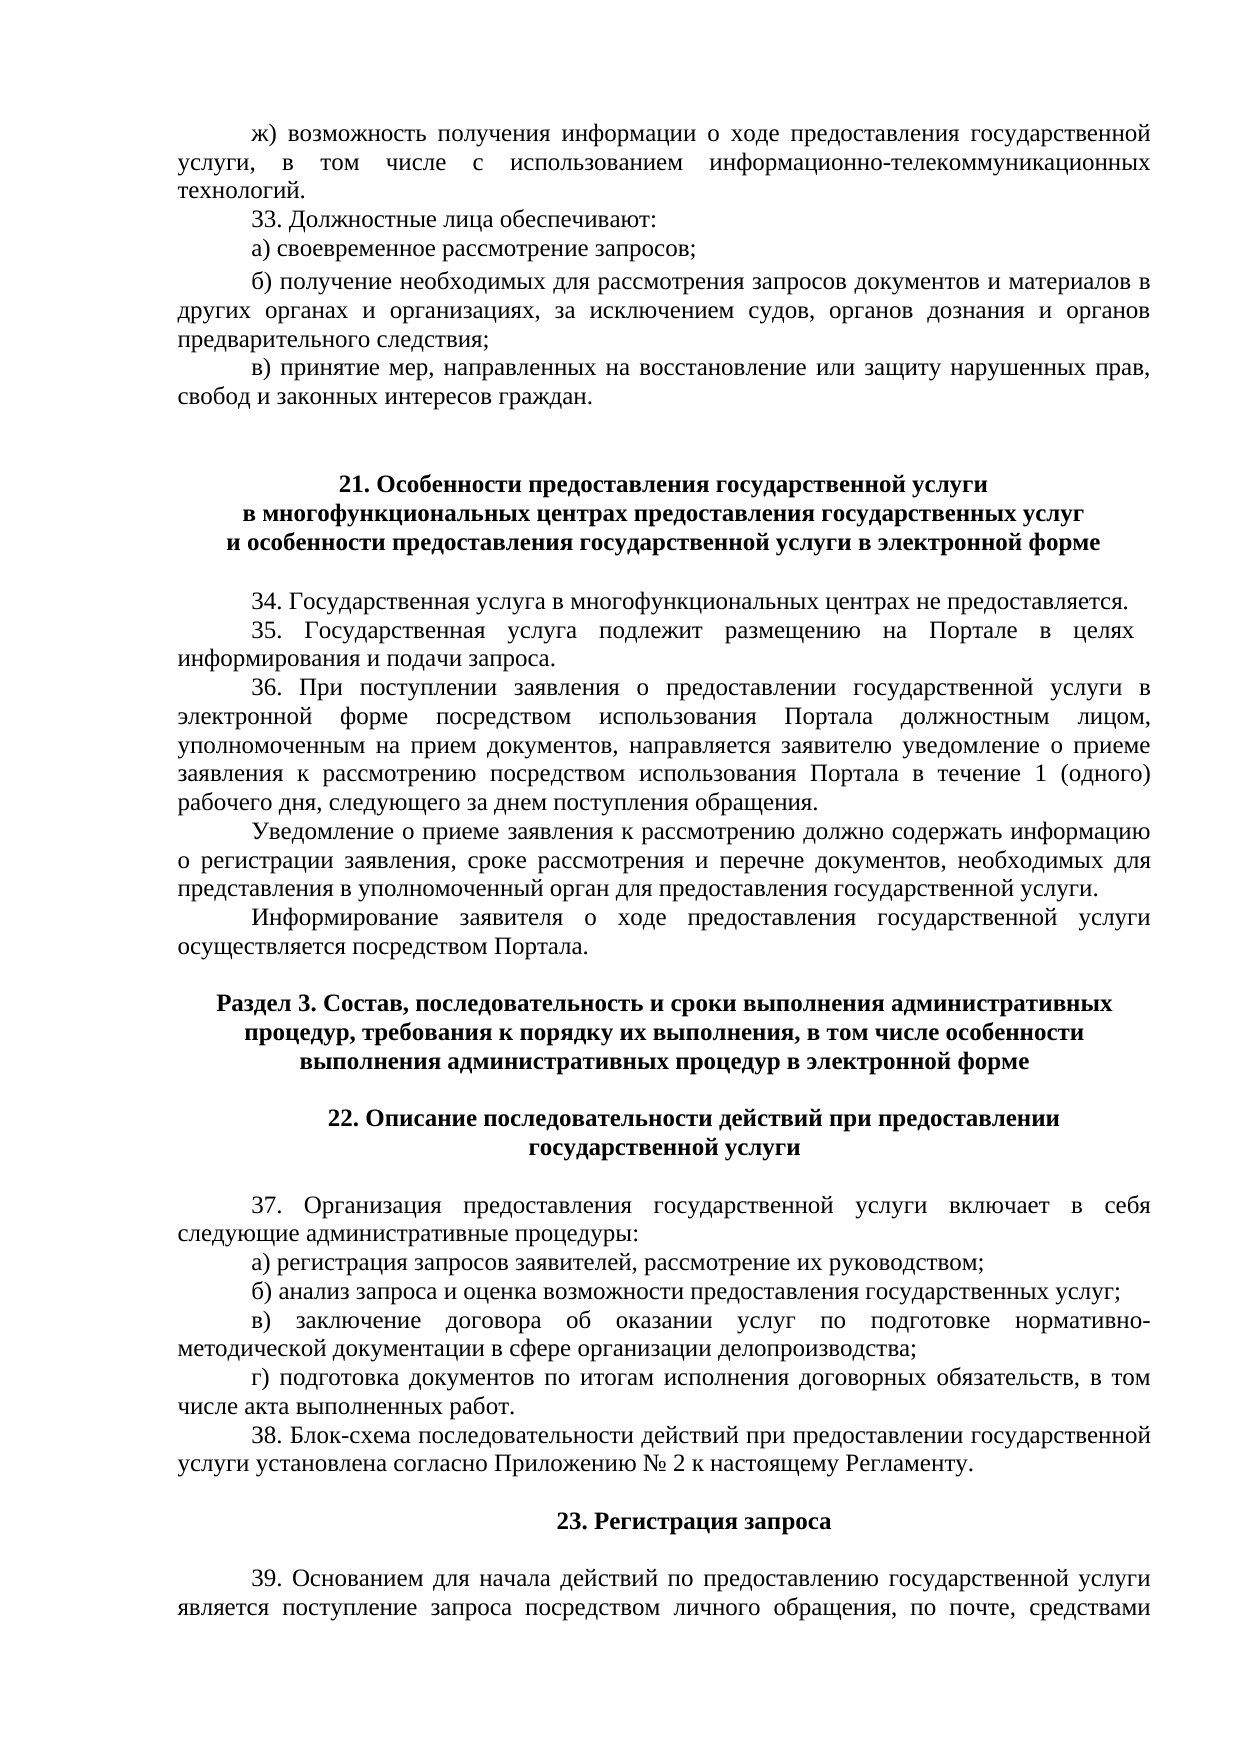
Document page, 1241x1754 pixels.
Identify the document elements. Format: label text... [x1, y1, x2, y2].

text Информирование заявителя о ходе предоставления государственной услуги осуществляется посредством Портала. [177, 902, 1152, 960]
text а) регистрация запросов заявителей, рассмотрение их руководством; [177, 1247, 1152, 1276]
text Раздел 3. Состав, последовательность и сроки выполнения административных процедур, требования к порядку их выполнения, в том числе особенности выполнения административных процедур в электронной форме [177, 988, 1152, 1075]
text б) анализ запроса и оценка возможности предоставления государственных услуг; [177, 1276, 1152, 1305]
text Уведомление о приеме заявления к рассмотрению должно содержать информацию о регистрации заявления, сроке рассмотрения и перечне документов, необходимых для представления в уполномоченный орган для предоставления государственной услуги. [177, 816, 1152, 902]
text в) заключение договора об оказании услуг по подготовке нормативно-методической документации в сфере организации делопроизводства; [177, 1305, 1152, 1362]
text 37. Организация предоставления государственной услуги включает в себя следующие административные процедуры: [177, 1190, 1152, 1247]
text 21. Особенности предоставления государственной услуги в многофункциональных центрах предоставления государственных услуг и особенности предоставления государственной услуги в электронной форме [177, 469, 1149, 555]
text 38. Блок-схема последовательности действий при предоставлении государственной услуги установлена согласно Приложению № 2 к настоящему Регламенту. [177, 1420, 1152, 1477]
text а) своевременное рассмотрение запросов; [177, 233, 1152, 262]
text б) получение необходимых для рассмотрения запросов документов и материалов в других органах и организациях, за исключением судов, органов дознания и органов предварительного следствия; [177, 266, 1152, 352]
text 22. Описание последовательности действий при предоставлении государственной услуги [177, 1103, 1152, 1161]
text г) подготовка документов по итогам исполнения договорных обязательств, в том числе акта выполненных работ. [177, 1362, 1152, 1420]
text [177, 1563, 1152, 1621]
text ж) возможность получения информации о ходе предоставления государственной услуги, в том числе с использованием информационно-телекоммуникационных технологий. [177, 118, 1152, 204]
text 36. При поступлении заявления о предоставлении государственной услуги в электронной форме посредством использования Портала должностным лицом, уполномоченным на прием документов, направляется заявителю уведомление о приеме заявления к рассмотрению посредством использования Портала в течение 1 (одного) рабочего дня, следующего за днем поступления обращения. [177, 672, 1152, 816]
text в) принятие мер, направленных на восстановление или защиту нарушенных прав, свобод и законных интересов граждан. [177, 352, 1152, 410]
text 33. Должностные лица обеспечивают: [177, 204, 1152, 233]
text 23. Регистрация запроса [177, 1506, 1152, 1535]
text 35. Государственная услуга подлежит размещению на Портале в целях информирования и подачи запроса. [177, 615, 1135, 672]
text 34. Государственная услуга в многофункциональных центрах не предоставляется. [177, 586, 1152, 615]
